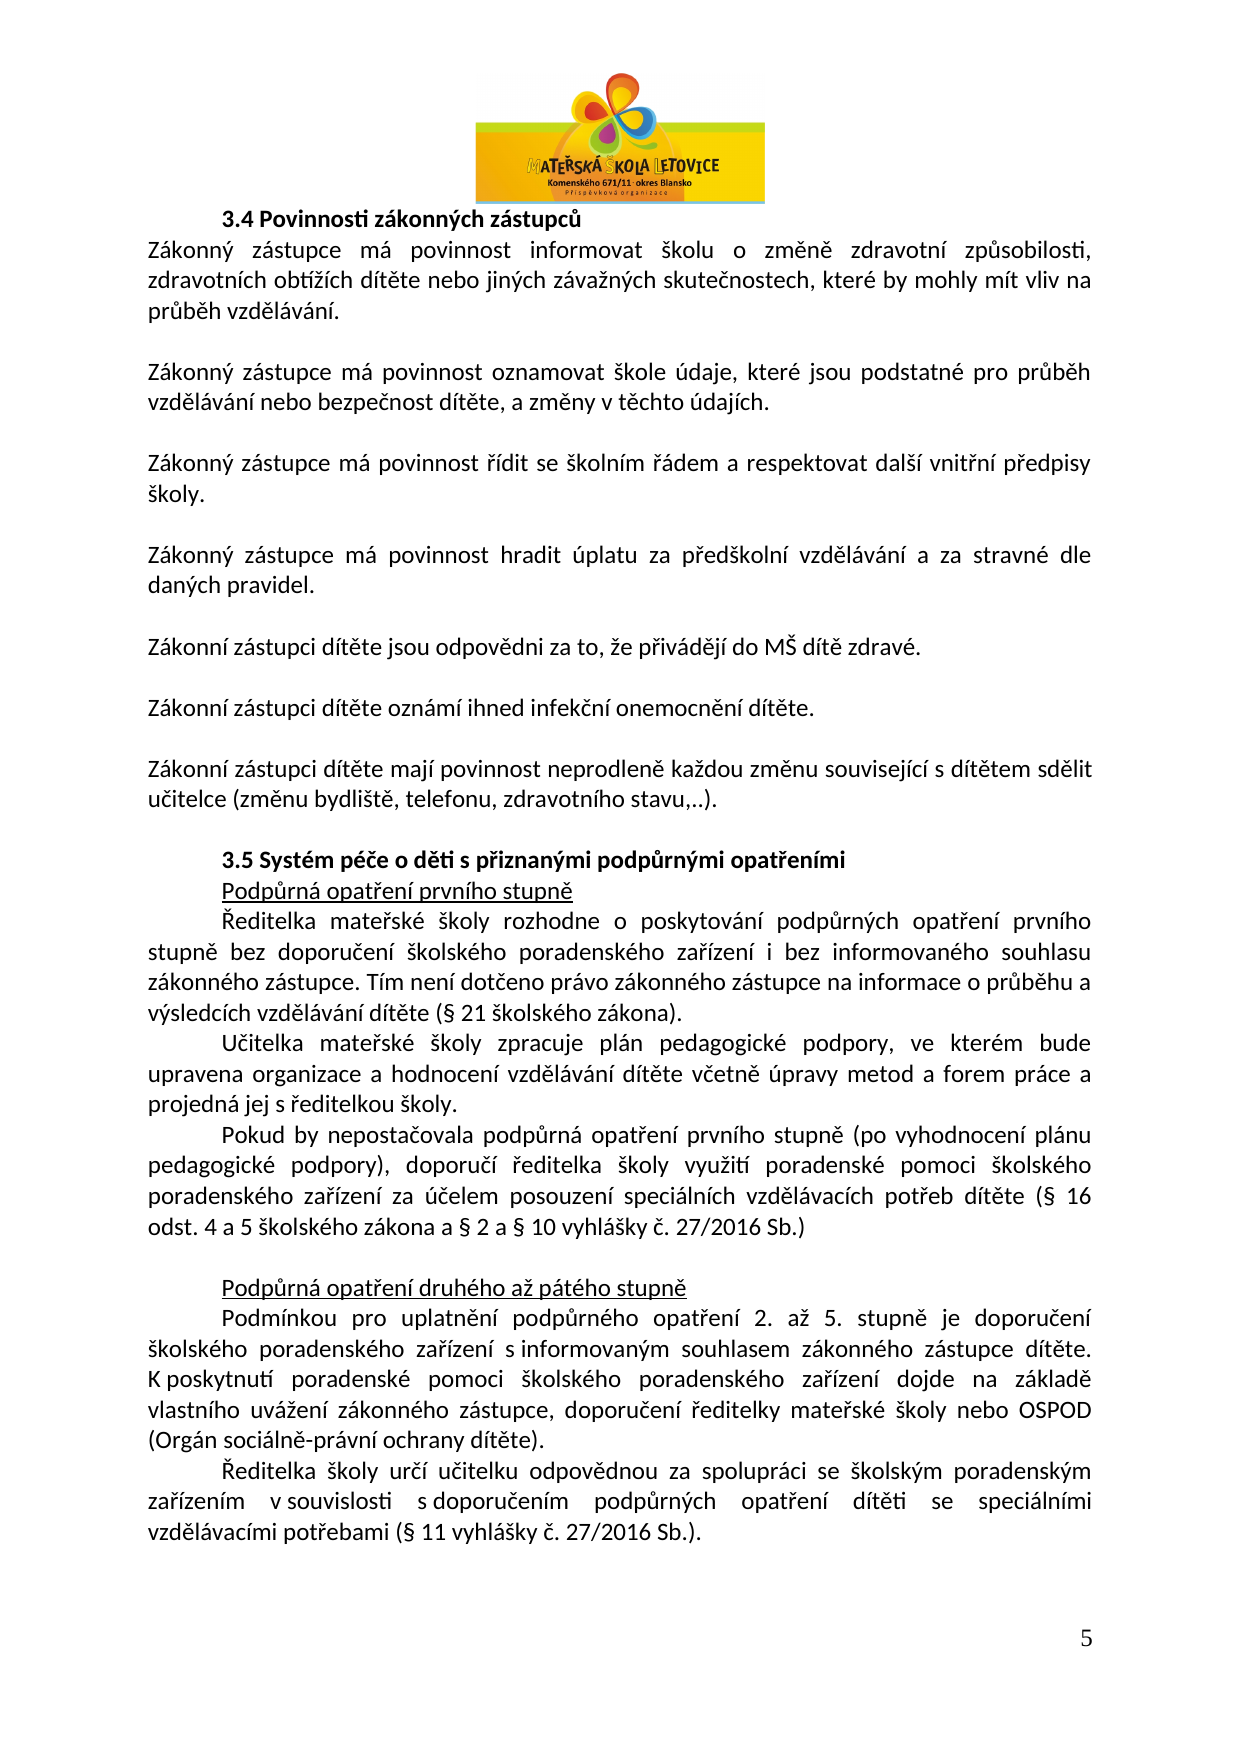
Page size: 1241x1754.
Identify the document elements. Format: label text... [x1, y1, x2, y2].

text Zákonný zástupce má povinnost informovat školu o změně zdravotní způsobilosti, zdravotních obtížích dítěte nebo jiných závažných skutečnostech, které by mohly mít vliv na průběh vzdělávání. [148, 234, 1093, 326]
text Podpůrná opatření prvního stupně [148, 875, 1093, 905]
text Zákonný zástupce má povinnost hradit úplatu za předškolní vzdělávání a za stravné dle daných pravidel. [148, 539, 1093, 600]
text Podmínkou pro uplatnění podpůrného opatření 2. až 5. stupně je doporučení školského poradenského zařízení s informovaným souhlasem zákonného zástupce dítěte. K poskytnutí poradenské pomoci školského poradenského zařízení dojde na základě vlastního uvážení zákonného zástupce, doporučení ředitelky mateřské školy nebo OSPOD (Orgán sociálně-právní ochrany dítěte). [148, 1302, 1093, 1455]
picture [475, 73, 765, 204]
text Zákonný zástupce má povinnost oznamovat škole údaje, které jsou podstatné pro průběh vzdělávání nebo bezpečnost dítěte, a změny v těchto údajích. [148, 356, 1093, 417]
text Zákonní zástupci dítěte jsou odpovědni za to, že přivádějí do MŠ dítě zdravé. [148, 631, 1093, 661]
text Ředitelka mateřské školy rozhodne o poskytování podpůrných opatření prvního stupně bez doporučení školského poradenského zařízení i bez informovaného souhlasu zákonného zástupce. Tím není dotčeno právo zákonného zástupce na informace o průběhu a výsledcích vzdělávání dítěte (§ 21 školského zákona). [148, 905, 1093, 1027]
text Zákonní zástupci dítěte mají povinnost neprodleně každou změnu související s dítětem sdělit učitelce (změnu bydliště, telefonu, zdravotního stavu,..). [148, 753, 1093, 814]
text 3.4 Povinnosti zákonných zástupců [148, 203, 1093, 234]
text Pokud by nepostačovala podpůrná opatření prvního stupně (po vyhodnocení plánu pedagogické podpory), doporučí ředitelka školy využití poradenské pomoci školského poradenského zařízení za účelem posouzení speciálních vzdělávacích potřeb dítěte (§ 16 odst. 4 a 5 školského zákona a § 2 a § 10 vyhlášky č. 27/2016 Sb.) [148, 1119, 1093, 1241]
text Zákonní zástupci dítěte oznámí ihned infekční onemocnění dítěte. [148, 692, 1093, 722]
text Ředitelka školy určí učitelku odpovědnou za spolupráci se školským poradenským zařízením v souvislosti s doporučením podpůrných opatření dítěti se speciálními vzdělávacími potřebami (§ 11 vyhlášky č. 27/2016 Sb.). [148, 1455, 1093, 1546]
text Zákonný zástupce má povinnost řídit se školním řádem a respektovat další vnitřní předpisy školy. [148, 448, 1093, 509]
text 3.5 Systém péče o děti s přiznanými podpůrnými opatřeními [148, 844, 1093, 875]
text Učitelka mateřské školy zpracuje plán pedagogické podpory, ve kterém bude upravena organizace a hodnocení vzdělávání dítěte včetně úpravy metod a forem práce a projedná jej s ředitelkou školy. [148, 1027, 1093, 1119]
text Podpůrná opatření druhého až pátého stupně [148, 1272, 1093, 1302]
